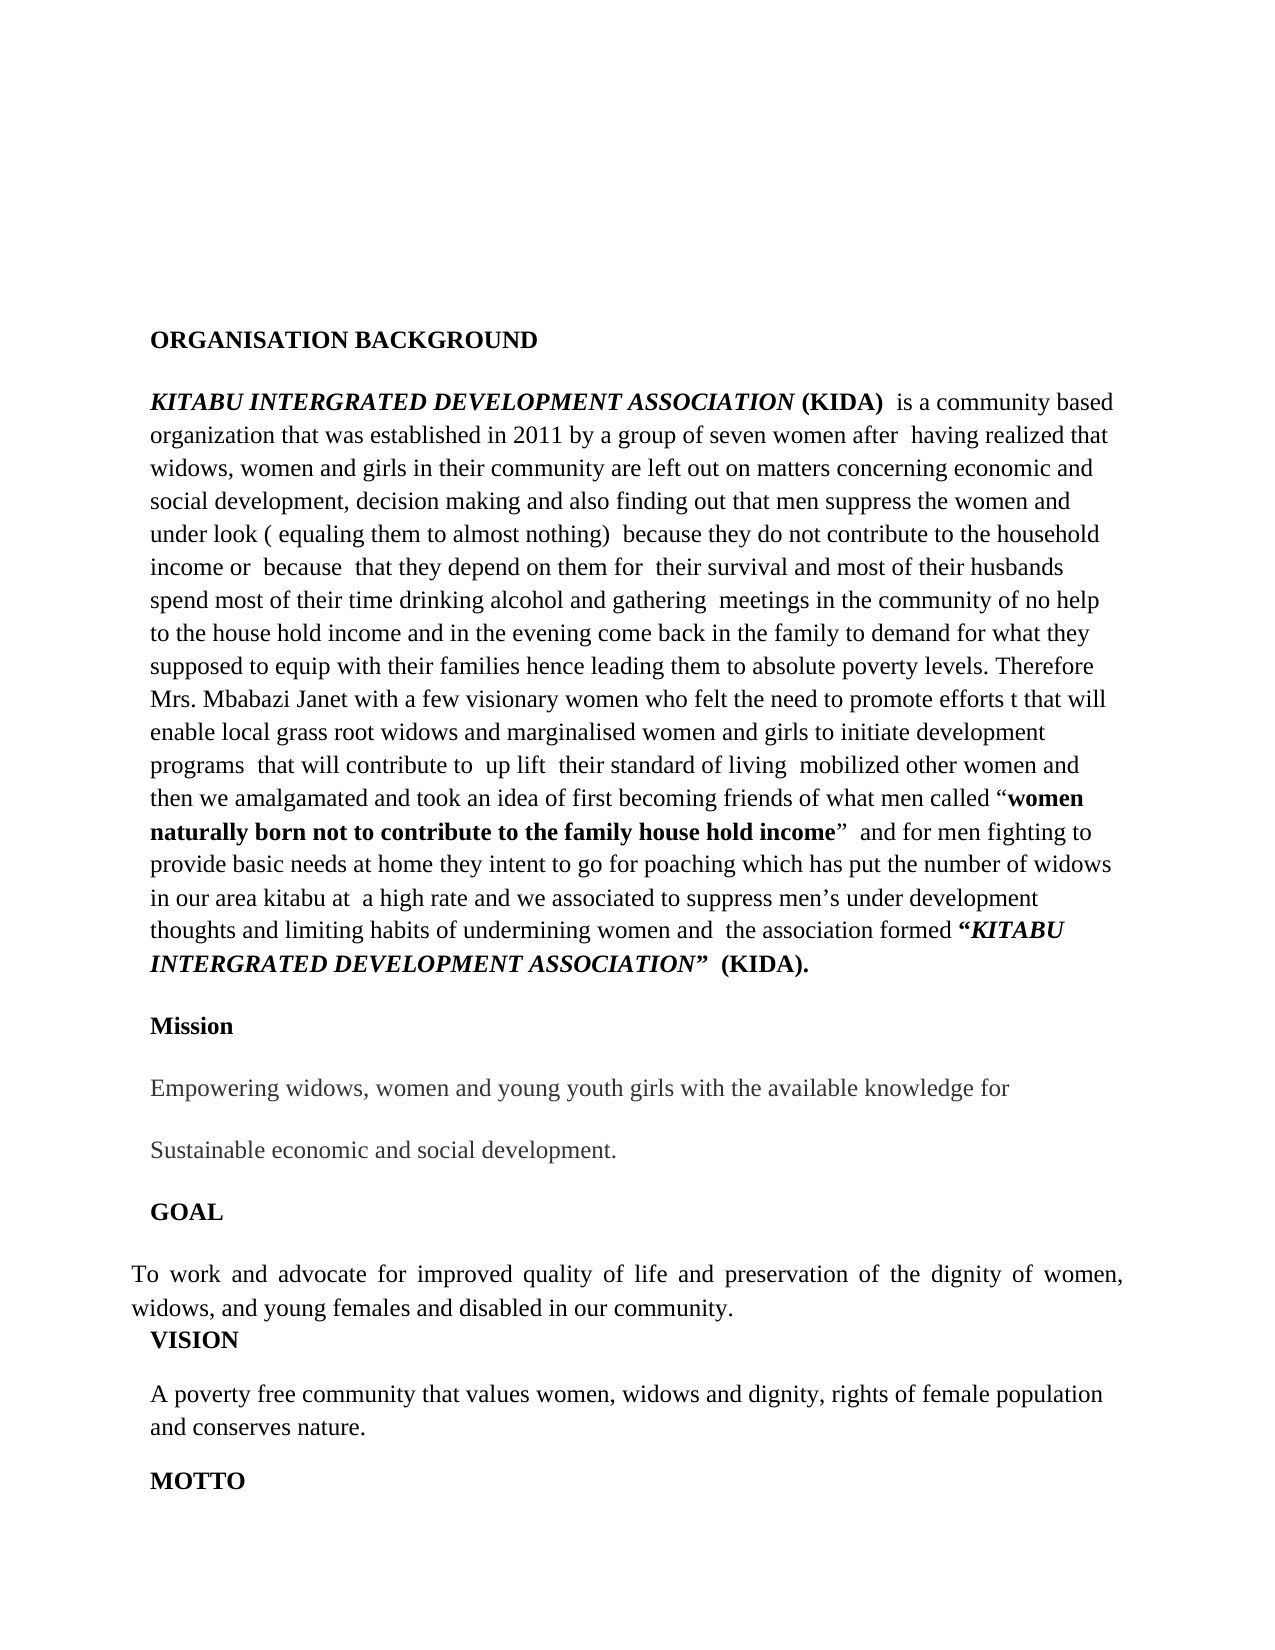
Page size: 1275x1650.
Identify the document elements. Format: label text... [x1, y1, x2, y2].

text Empowering widows, women and young youth girls with the available knowledge for [150, 1073, 1125, 1102]
text ORGANISATION BACKGROUND [150, 325, 1125, 354]
text VISION [150, 1326, 1125, 1354]
text A poverty free community that values women, widows and dignity, rights of female population and conserves nature. [150, 1379, 1125, 1441]
text To work and advocate for improved quality of life and preservation of the dignity of women, widows, and young females and disabled in our community. [131, 1259, 1125, 1321]
text MOTTO [150, 1466, 1125, 1495]
text GOAL [150, 1197, 1125, 1226]
text Mission [150, 1011, 1125, 1039]
text Sustainable economic and social development. [150, 1135, 1125, 1164]
text KITABU INTERGRATED DEVELOPMENT ASSOCIATION (KIDA) is a community based organization that was established in 2011 by a group of seven women after having realized that widows, women and girls in their community are left out on matters concerning economic and social development, decision making and also finding out that men suppress the women and under look ( equaling them to almost nothing) because they do not contribute to the household income or because that they depend on them for their survival and most of their husbands spend most of their time drinking alcohol and gathering meetings in the community of no help to the house hold income and in the evening come back in the family to demand for what they supposed to equip with their families hence leading them to absolute poverty levels. Therefore Mrs. Mbabazi Janet with a few visionary women who felt the need to promote efforts t that will enable local grass root widows and marginalised women and girls to initiate development programs that will contribute to up lift their standard of living mobilized other women and then we amalgamated and took an idea of first becoming friends of what men called “women naturally born not to contribute to the family house hold income” and for men fighting to provide basic needs at home they intent to go for poaching which has put the number of widows in our area kitabu at a high rate and we associated to suppress men’s under development thoughts and limiting habits of undermining women and the association formed “KITABU INTERGRATED DEVELOPMENT ASSOCIATION” (KIDA). [150, 387, 1125, 977]
